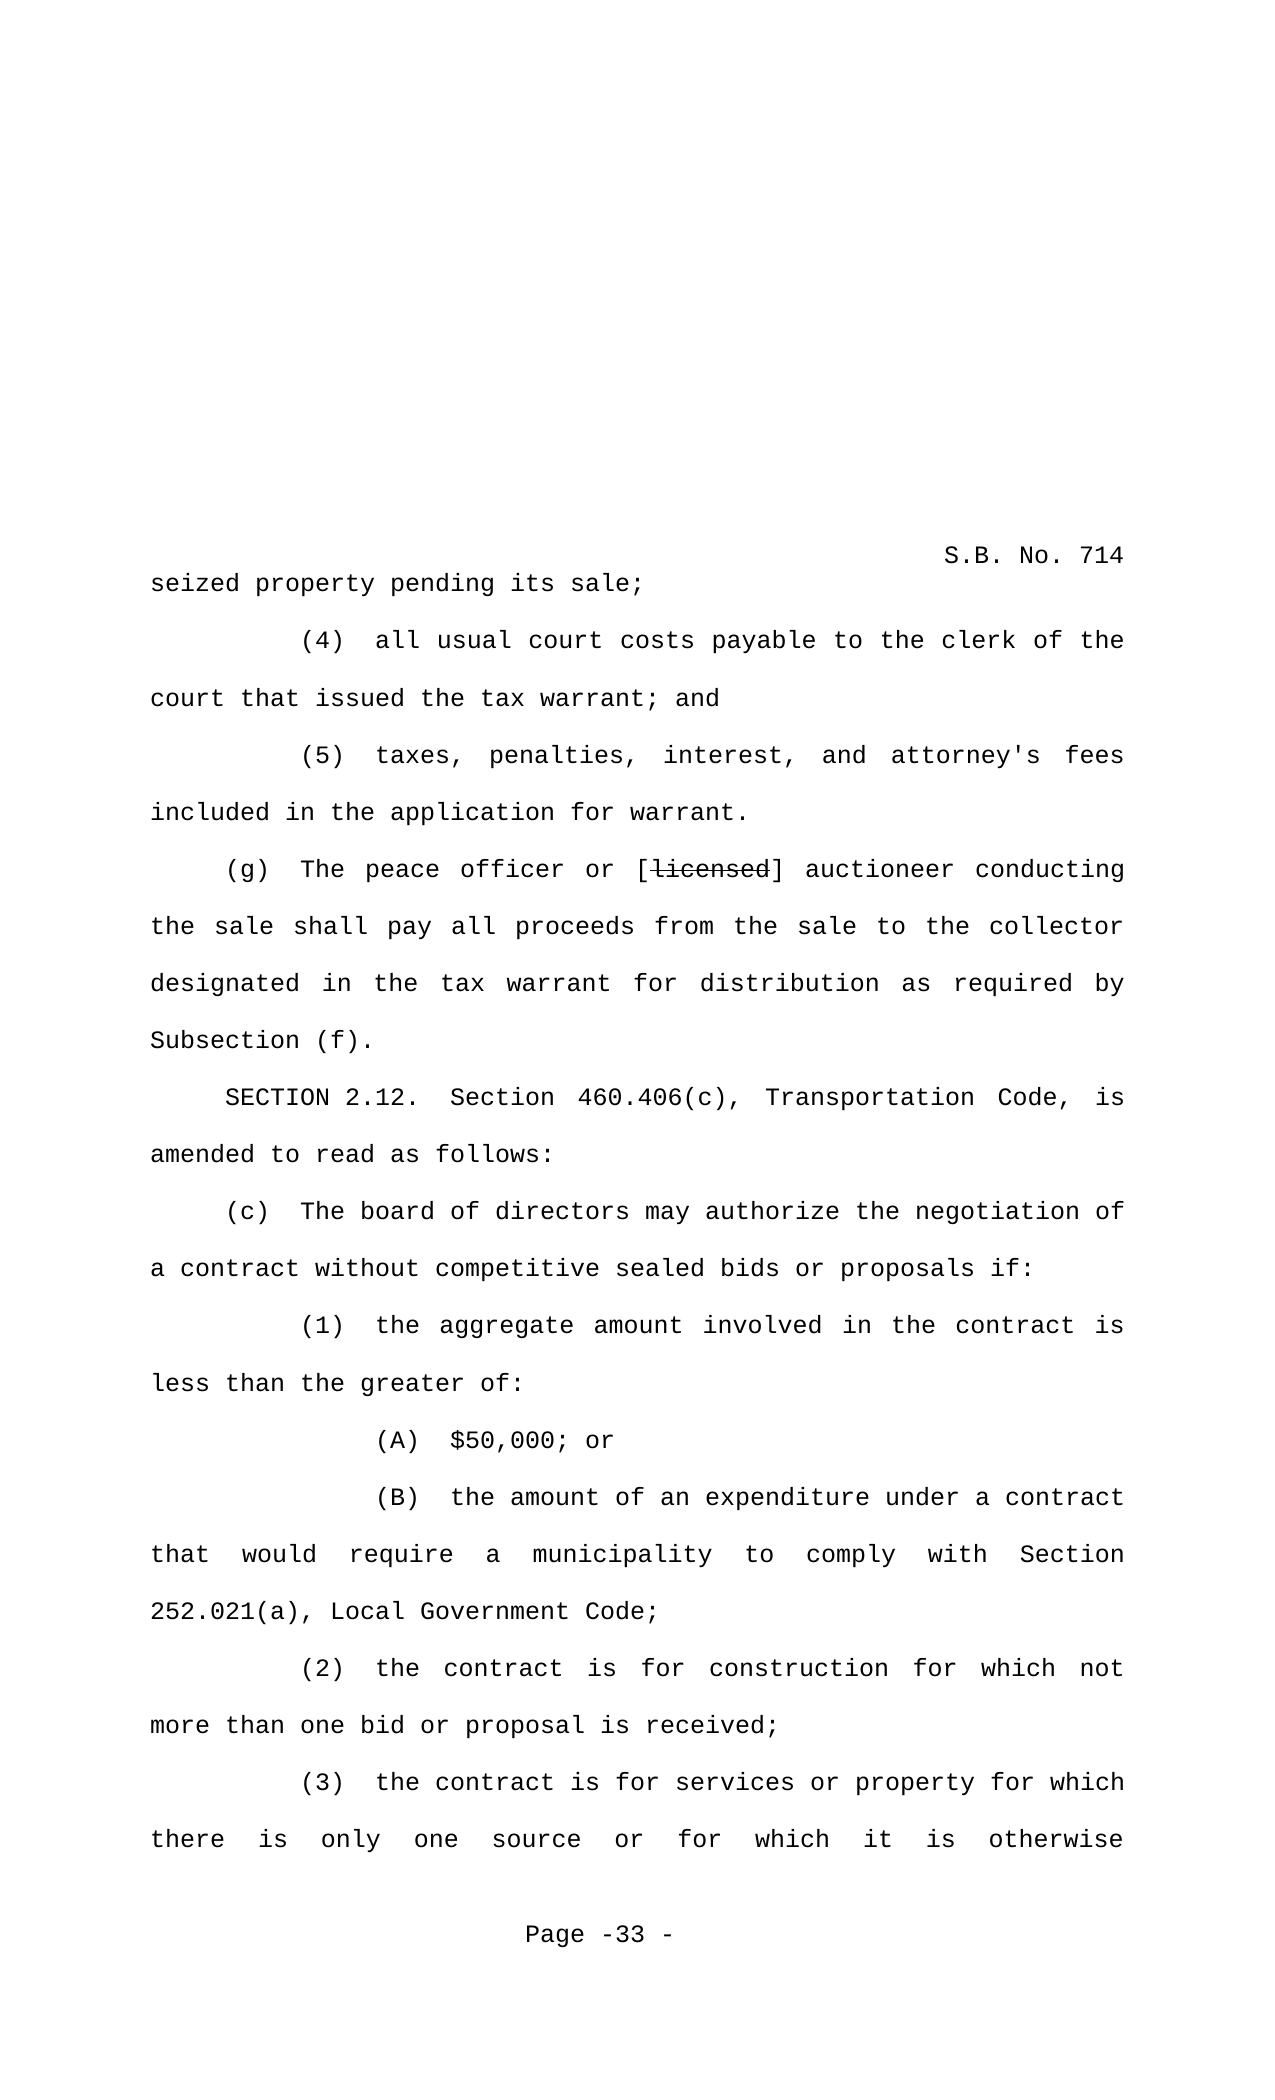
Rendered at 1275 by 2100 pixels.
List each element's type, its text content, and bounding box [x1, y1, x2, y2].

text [150, 571, 1125, 599]
text (B) the amount of an expenditure under a contract that would require a municipality to comply with Section 252.021(a), Local Government Code; [150, 1484, 1125, 1627]
text (2) the contract is for construction for which not more than one bid or proposal is received; [150, 1655, 1125, 1741]
text SECTION 2.12. Section 460.406(c), Transportation Code, is amended to read as follows: [150, 1084, 1125, 1170]
text (g) The peace officer or [licensed] auctioneer conducting the sale shall pay all proceeds from the sale to the collector designated in the tax warrant for distribution as required by Subsection (f). [150, 856, 1125, 1056]
text (4) all usual court costs payable to the clerk of the court that issued the tax warrant; and [150, 628, 1125, 713]
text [150, 1769, 1125, 1855]
text (A) $50,000; or [150, 1427, 1125, 1456]
text (c) The board of directors may authorize the negotiation of a contract without competitive sealed bids or proposals if: [150, 1199, 1125, 1284]
text (5) taxes, penalties, interest, and attorney's fees included in the application for warrant. [150, 742, 1125, 828]
text (1) the aggregate amount involved in the contract is less than the greater of: [150, 1313, 1125, 1398]
